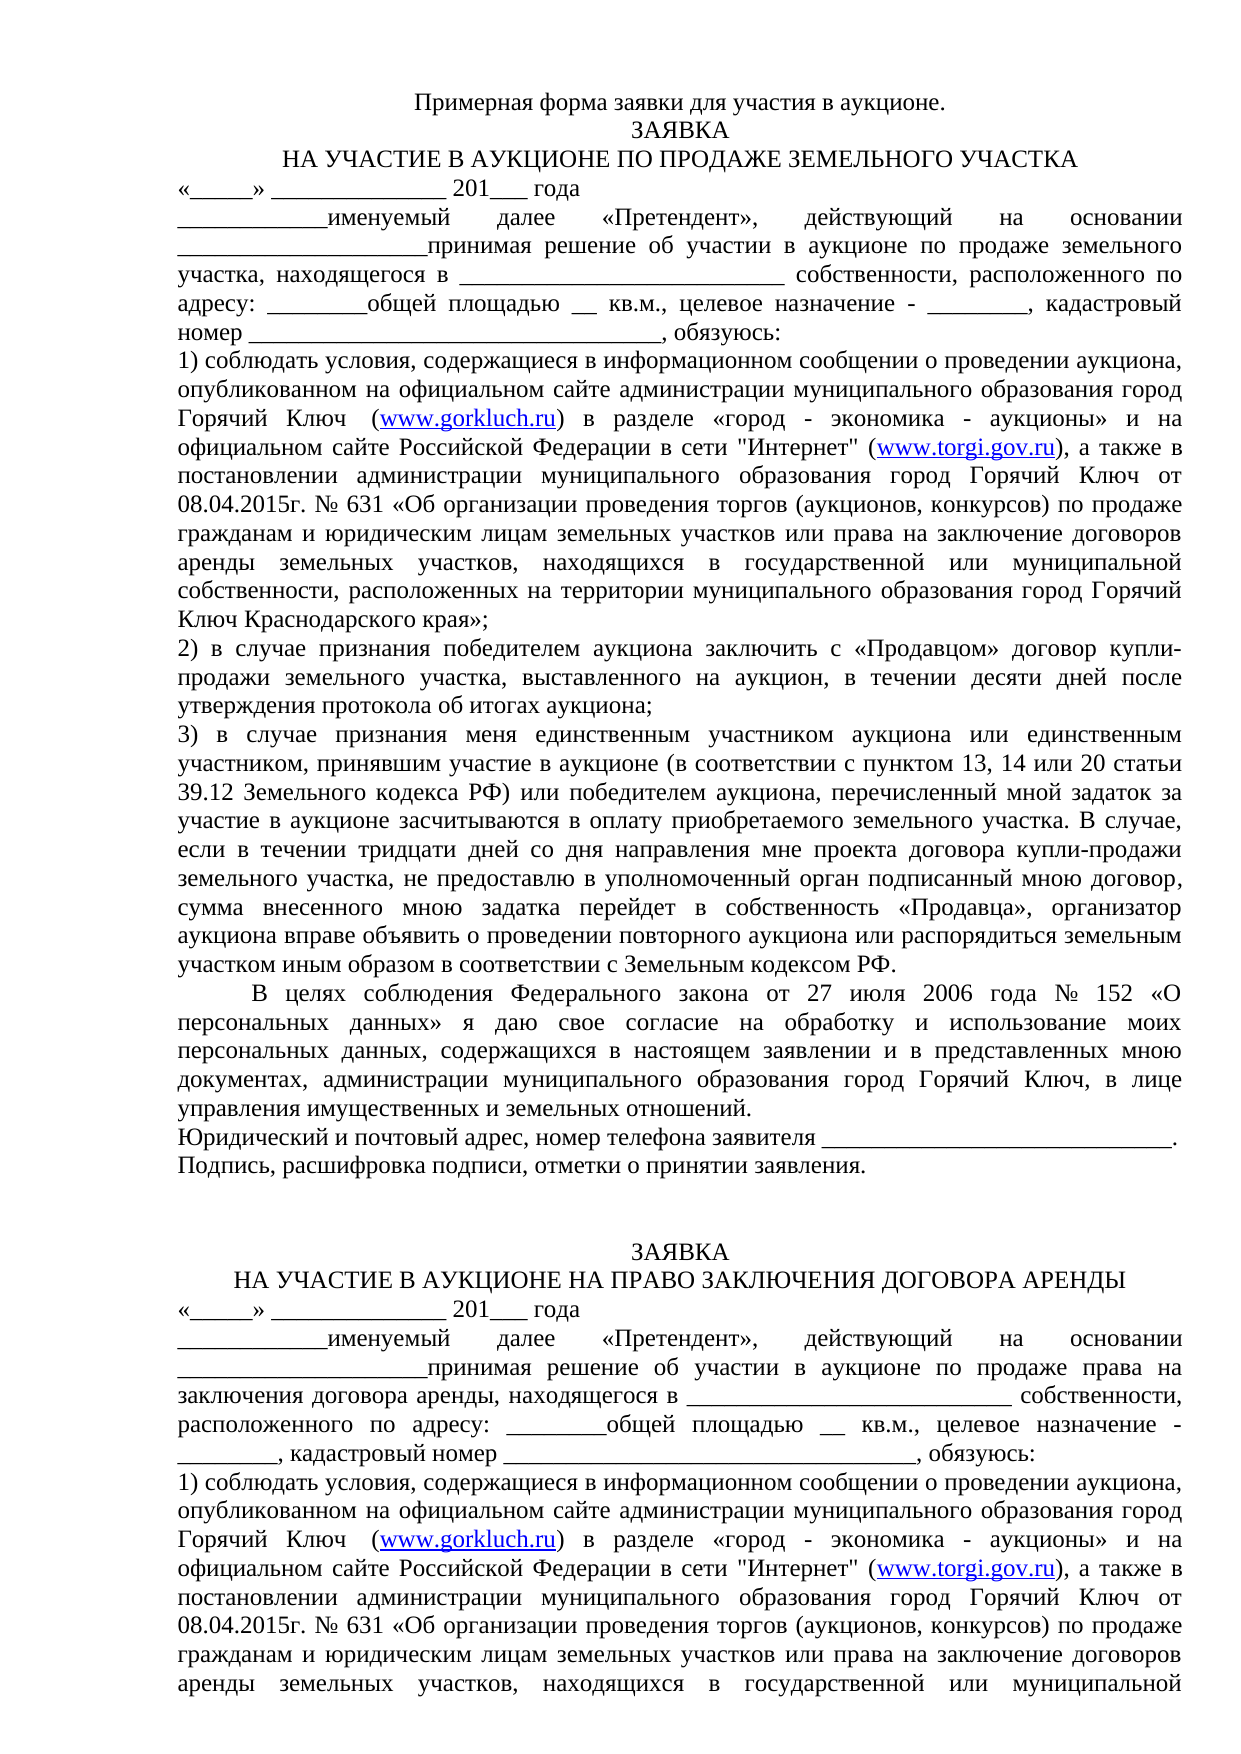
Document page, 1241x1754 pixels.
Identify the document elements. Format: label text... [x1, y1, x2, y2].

text Примерная форма заявки для участия в аукционе. [177, 87, 1183, 115]
text Подпись, расшифровка подписи, отметки о принятии заявления. [177, 1150, 1183, 1179]
text Юридический и почтовый адрес, номер телефона заявителя ____________________________. [177, 1122, 1183, 1150]
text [177, 1467, 1183, 1697]
text ____________именуемый далее «Претендент», действующий на основании ____________________принимая решение об участии в аукционе по продаже права на заключения договора аренды, находящегося в __________________________ собственности, расположенного по адресу: ________общей площадью __ кв.м., целевое назначение - ________, кадастровый номер _________________________________, обязуюсь: [177, 1323, 1183, 1467]
text В целях соблюдения Федерального закона от 27 июля 2006 года № 152 «О персональных данных» я даю свое согласие на обработку и использование моих персональных данных, содержащихся в настоящем заявлении и в представленных мною документах, администрации муниципального образования город Горячий Ключ, в лице управления имущественных и земельных отношений. [177, 978, 1183, 1122]
text 2) в случае признания победителем аукциона заключить с «Продавцом» договор купли-продажи земельного участка, выставленного на аукцион, в течении десяти дней после утверждения протокола об итогах аукциона; [177, 633, 1183, 719]
text НА УЧАСТИЕ В АУКЦИОНЕ НА ПРАВО ЗАКЛЮЧЕНИЯ ДОГОВОРА АРЕНДЫ [177, 1265, 1183, 1294]
text ____________именуемый далее «Претендент», действующий на основании ____________________принимая решение об участии в аукционе по продаже земельного участка, находящегося в __________________________ собственности, расположенного по адресу: ________общей площадью __ кв.м., целевое назначение - ________, кадастровый номер _________________________________, обязуюсь: [177, 202, 1183, 345]
text НА УЧАСТИЕ В АУКЦИОНЕ ПО ПРОДАЖЕ ЗЕМЕЛЬНОГО УЧАСТКА [177, 144, 1183, 173]
text ЗАЯВКА [177, 115, 1183, 144]
text ЗАЯВКА [177, 1237, 1183, 1265]
text «_____» ______________ 201___ года [177, 1294, 1183, 1323]
text 3) в случае признания меня единственным участником аукциона или единственным участником, принявшим участие в аукционе (в соответствии с пунктом 13, 14 или 20 статьи 39.12 Земельного кодекса РФ) или победителем аукциона, перечисленный мной задаток за участие в аукционе засчитываются в оплату приобретаемого земельного участка. В случае, если в течении тридцати дней со дня направления мне проекта договора купли-продажи земельного участка, не предоставлю в уполномоченный орган подписанный мною договор, сумма внесенного мною задатка перейдет в собственность «Продавца», организатор аукциона вправе объявить о проведении повторного аукциона или распорядиться земельным участком иным образом в соответствии с Земельным кодексом РФ. [177, 719, 1183, 978]
text «_____» ______________ 201___ года [177, 173, 1183, 202]
